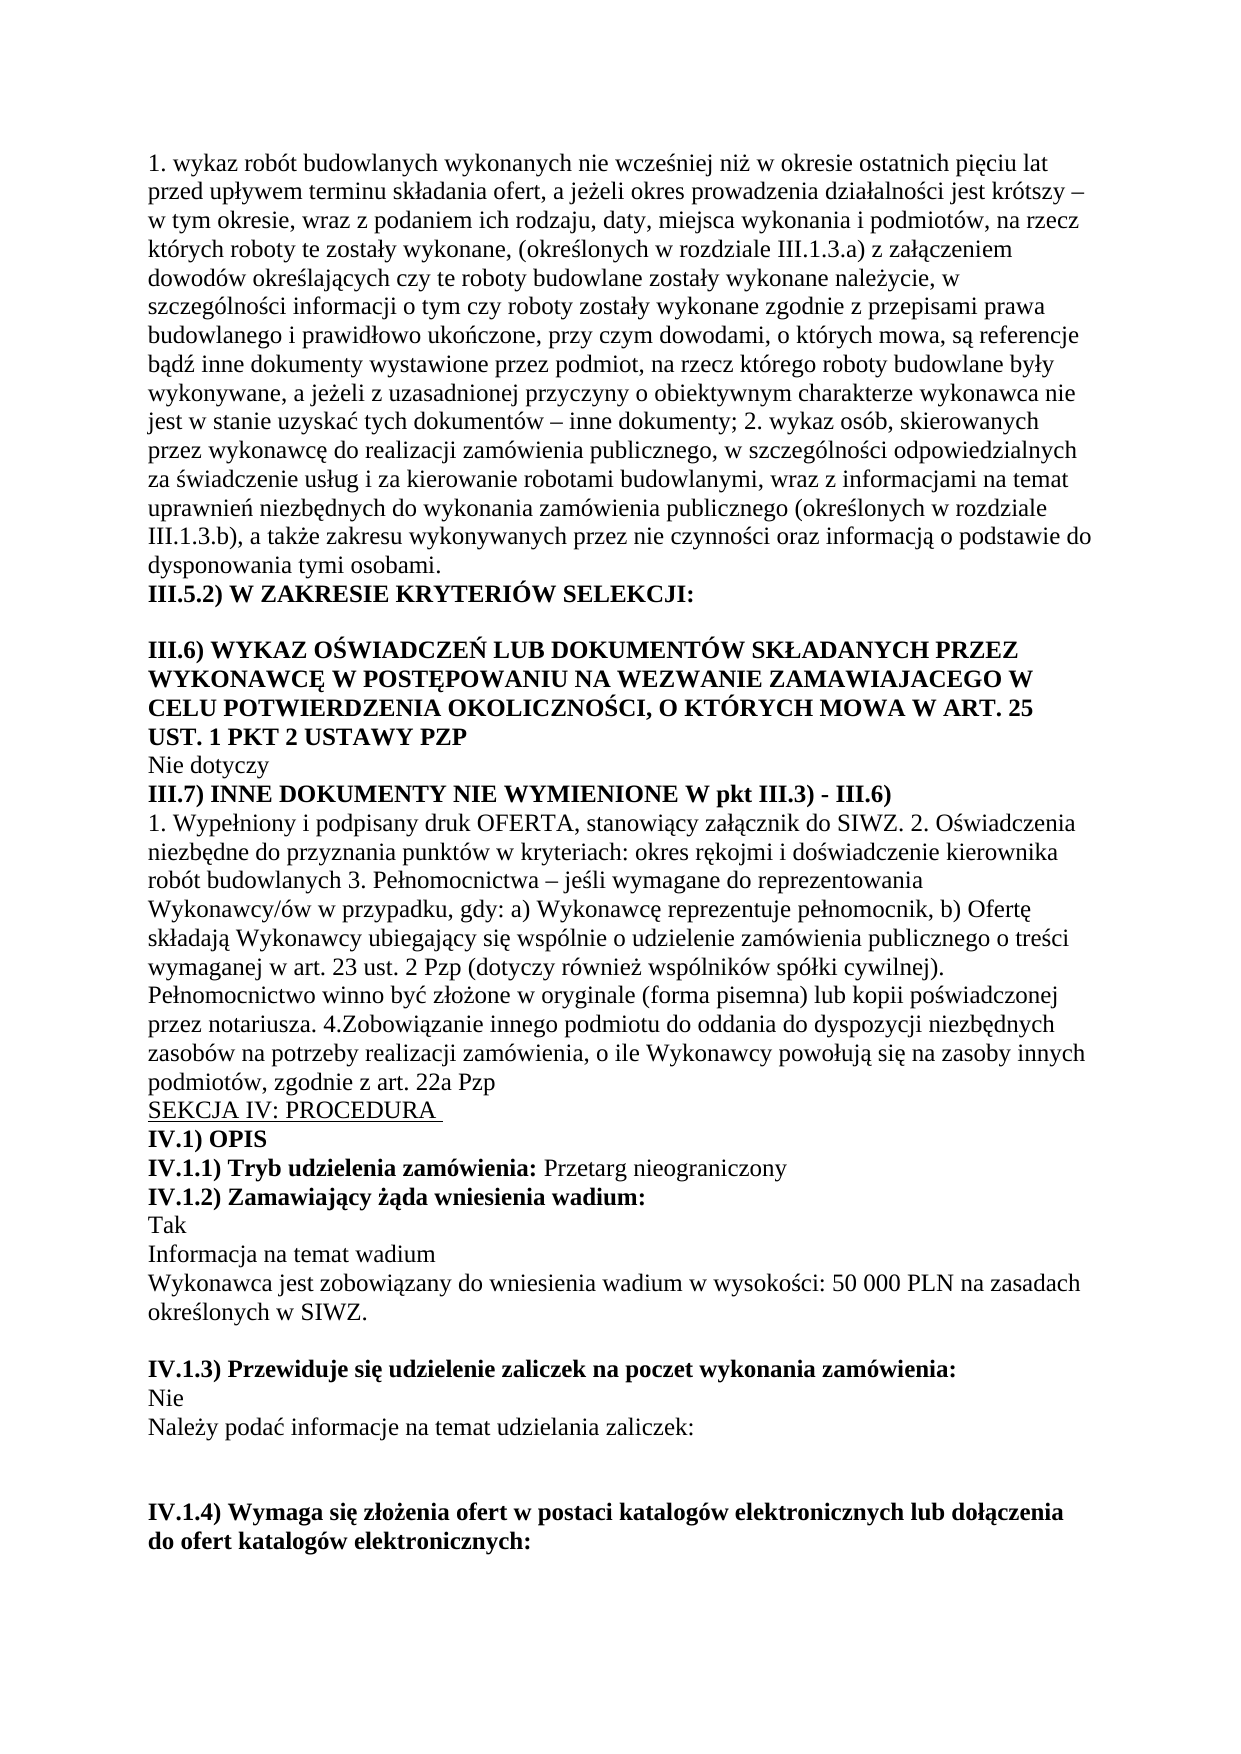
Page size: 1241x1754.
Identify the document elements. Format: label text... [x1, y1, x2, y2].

text Nie dotyczy [148, 751, 1093, 779]
text IV.1.3) Przewiduje się udzielenie zaliczek na poczet wykonania zamówienia: [148, 1326, 1093, 1383]
text Nie Należy podać informacje na temat udzielania zaliczek: [148, 1383, 1093, 1469]
text SEKCJA IV: PROCEDURA [148, 1096, 1093, 1124]
text 1. Wypełniony i podpisany druk OFERTA, stanowiący załącznik do SIWZ. 2. Oświadczenia niezbędne do przyznania punktów w kryteriach: okres rękojmi i doświadczenie kierownika robót budowlanych 3. Pełnomocnictwa – jeśli wymagane do reprezentowania Wykonawcy/ów w przypadku, gdy: a) Wykonawcę reprezentuje pełnomocnik, b) Ofertę składają Wykonawcy ubiegający się wspólnie o udzielenie zamówienia publicznego o treści wymaganej w art. 23 ust. 2 Pzp (dotyczy również wspólników spółki cywilnej). Pełnomocnictwo winno być złożone w oryginale (forma pisemna) lub kopii poświadczonej przez notariusza. 4.Zobowiązanie innego podmiotu do oddania do dyspozycji niezbędnych zasobów na potrzeby realizacji zamówienia, o ile Wykonawcy powołują się na zasoby innych podmiotów, zgodnie z art. 22a Pzp [148, 808, 1093, 1096]
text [148, 148, 1093, 636]
text III.6) WYKAZ OŚWIADCZEŃ LUB DOKUMENTÓW SKŁADANYCH PRZEZ WYKONAWCĘ W POSTĘPOWANIU NA WEZWANIE ZAMAWIAJACEGO W CELU POTWIERDZENIA OKOLICZNOŚCI, O KTÓRYCH MOWA W ART. 25 UST. 1 PKT 2 USTAWY PZP [148, 636, 1093, 751]
text IV.1) OPIS IV.1.1) Tryb udzielenia zamówienia: Przetarg nieograniczony IV.1.2) Zamawiający żąda wniesienia wadium: [148, 1124, 1093, 1211]
text III.7) INNE DOKUMENTY NIE WYMIENIONE W pkt III.3) - III.6) [148, 779, 1093, 808]
text IV.1.4) Wymaga się złożenia ofert w postaci katalogów elektronicznych lub dołączenia do ofert katalogów elektronicznych: [148, 1469, 1093, 1555]
text Tak Informacja na temat wadium Wykonawca jest zobowiązany do wniesienia wadium w wysokości: 50 000 PLN na zasadach określonych w SIWZ. [148, 1211, 1093, 1326]
